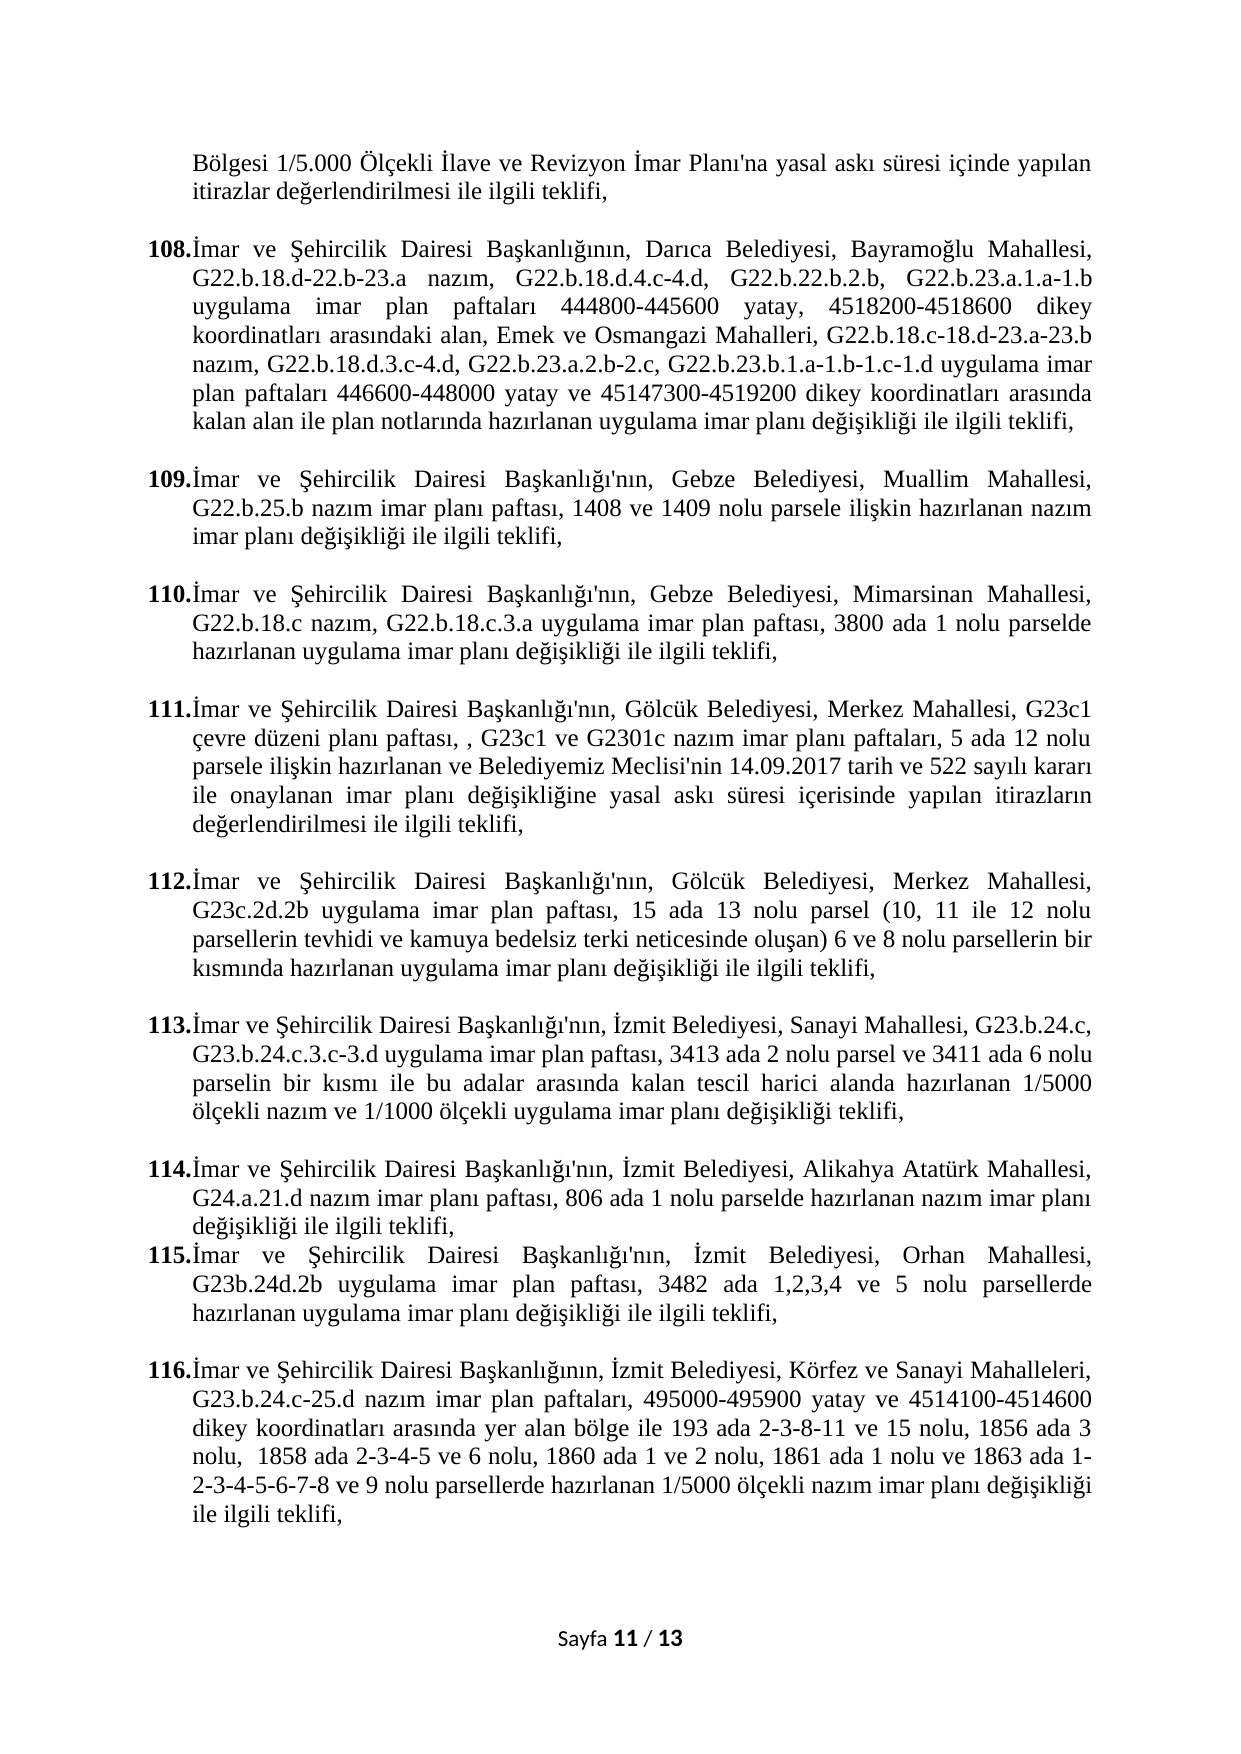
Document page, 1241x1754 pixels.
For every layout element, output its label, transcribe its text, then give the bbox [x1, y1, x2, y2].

list İmar ve Şehircilik Dairesi Başkanlığı'nın, İzmit Belediyesi, Alikahya Atatürk Mahallesi, G24.a.21.d nazım imar planı paftası, 806 ada 1 nolu parselde hazırlanan nazım imar planı değişikliği ile ilgili teklifi, [148, 1154, 1093, 1240]
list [148, 148, 1093, 205]
list İmar ve Şehircilik Dairesi Başkanlığının, İzmit Belediyesi, Körfez ve Sanayi Mahalleleri, G23.b.24.c-25.d nazım imar plan paftaları, 495000-495900 yatay ve 4514100-4514600 dikey koordinatları arasında yer alan bölge ile 193 ada 2-3-8-11 ve 15 nolu, 1856 ada 3 nolu, 1858 ada 2-3-4-5 ve 6 nolu, 1860 ada 1 ve 2 nolu, 1861 ada 1 nolu ve 1863 ada 1-2-3-4-5-6-7-8 ve 9 nolu parsellerde hazırlanan 1/5000 ölçekli nazım imar planı değişikliği ile ilgili teklifi, [148, 1355, 1093, 1528]
list İmar ve Şehircilik Dairesi Başkanlığı'nın, Gebze Belediyesi, Muallim Mahallesi, G22.b.25.b nazım imar planı paftası, 1408 ve 1409 nolu parsele ilişkin hazırlanan nazım imar planı değişikliği ile ilgili teklifi, [148, 464, 1093, 550]
list İmar ve Şehircilik Dairesi Başkanlığı'nın, İzmit Belediyesi, Orhan Mahallesi, G23b.24d.2b uygulama imar plan paftası, 3482 ada 1,2,3,4 ve 5 nolu parsellerde hazırlanan uygulama imar planı değişikliği ile ilgili teklifi, [148, 1240, 1093, 1326]
list İmar ve Şehircilik Dairesi Başkanlığı'nın, Gölcük Belediyesi, Merkez Mahallesi, G23c1 çevre düzeni planı paftası, , G23c1 ve G2301c nazım imar planı paftaları, 5 ada 12 nolu parsele ilişkin hazırlanan ve Belediyemiz Meclisi'nin 14.09.2017 tarih ve 522 sayılı kararı ile onaylanan imar planı değişikliğine yasal askı süresi içerisinde yapılan itirazların değerlendirilmesi ile ilgili teklifi, [148, 694, 1093, 838]
list İmar ve Şehircilik Dairesi Başkanlığı'nın, İzmit Belediyesi, Sanayi Mahallesi, G23.b.24.c, G23.b.24.c.3.c-3.d uygulama imar plan paftası, 3413 ada 2 nolu parsel ve 3411 ada 6 nolu parselin bir kısmı ile bu adalar arasında kalan tescil harici alanda hazırlanan 1/5000 ölçekli nazım ve 1/1000 ölçekli uygulama imar planı değişikliği teklifi, [148, 1010, 1093, 1125]
list İmar ve Şehircilik Dairesi Başkanlığı'nın, Gebze Belediyesi, Mimarsinan Mahallesi, G22.b.18.c nazım, G22.b.18.c.3.a uygulama imar plan paftası, 3800 ada 1 nolu parselde hazırlanan uygulama imar planı değişikliği ile ilgili teklifi, [148, 579, 1093, 665]
list İmar ve Şehircilik Dairesi Başkanlığının, Darıca Belediyesi, Bayramoğlu Mahallesi, G22.b.18.d-22.b-23.a nazım, G22.b.18.d.4.c-4.d, G22.b.22.b.2.b, G22.b.23.a.1.a-1.b uygulama imar plan paftaları 444800-445600 yatay, 4518200-4518600 dikey koordinatları arasındaki alan, Emek ve Osmangazi Mahalleri, G22.b.18.c-18.d-23.a-23.b nazım, G22.b.18.d.3.c-4.d, G22.b.23.a.2.b-2.c, G22.b.23.b.1.a-1.b-1.c-1.d uygulama imar plan paftaları 446600-448000 yatay ve 45147300-4519200 dikey koordinatları arasında kalan alan ile plan notlarında hazırlanan uygulama imar planı değişikliği ile ilgili teklifi, [148, 234, 1093, 435]
list İmar ve Şehircilik Dairesi Başkanlığı'nın, Gölcük Belediyesi, Merkez Mahallesi, G23c.2d.2b uygulama imar plan paftası, 15 ada 13 nolu parsel (10, 11 ile 12 nolu parsellerin tevhidi ve kamuya bedelsiz terki neticesinde oluşan) 6 ve 8 nolu parsellerin bir kısmında hazırlanan uygulama imar planı değişikliği ile ilgili teklifi, [148, 866, 1093, 981]
